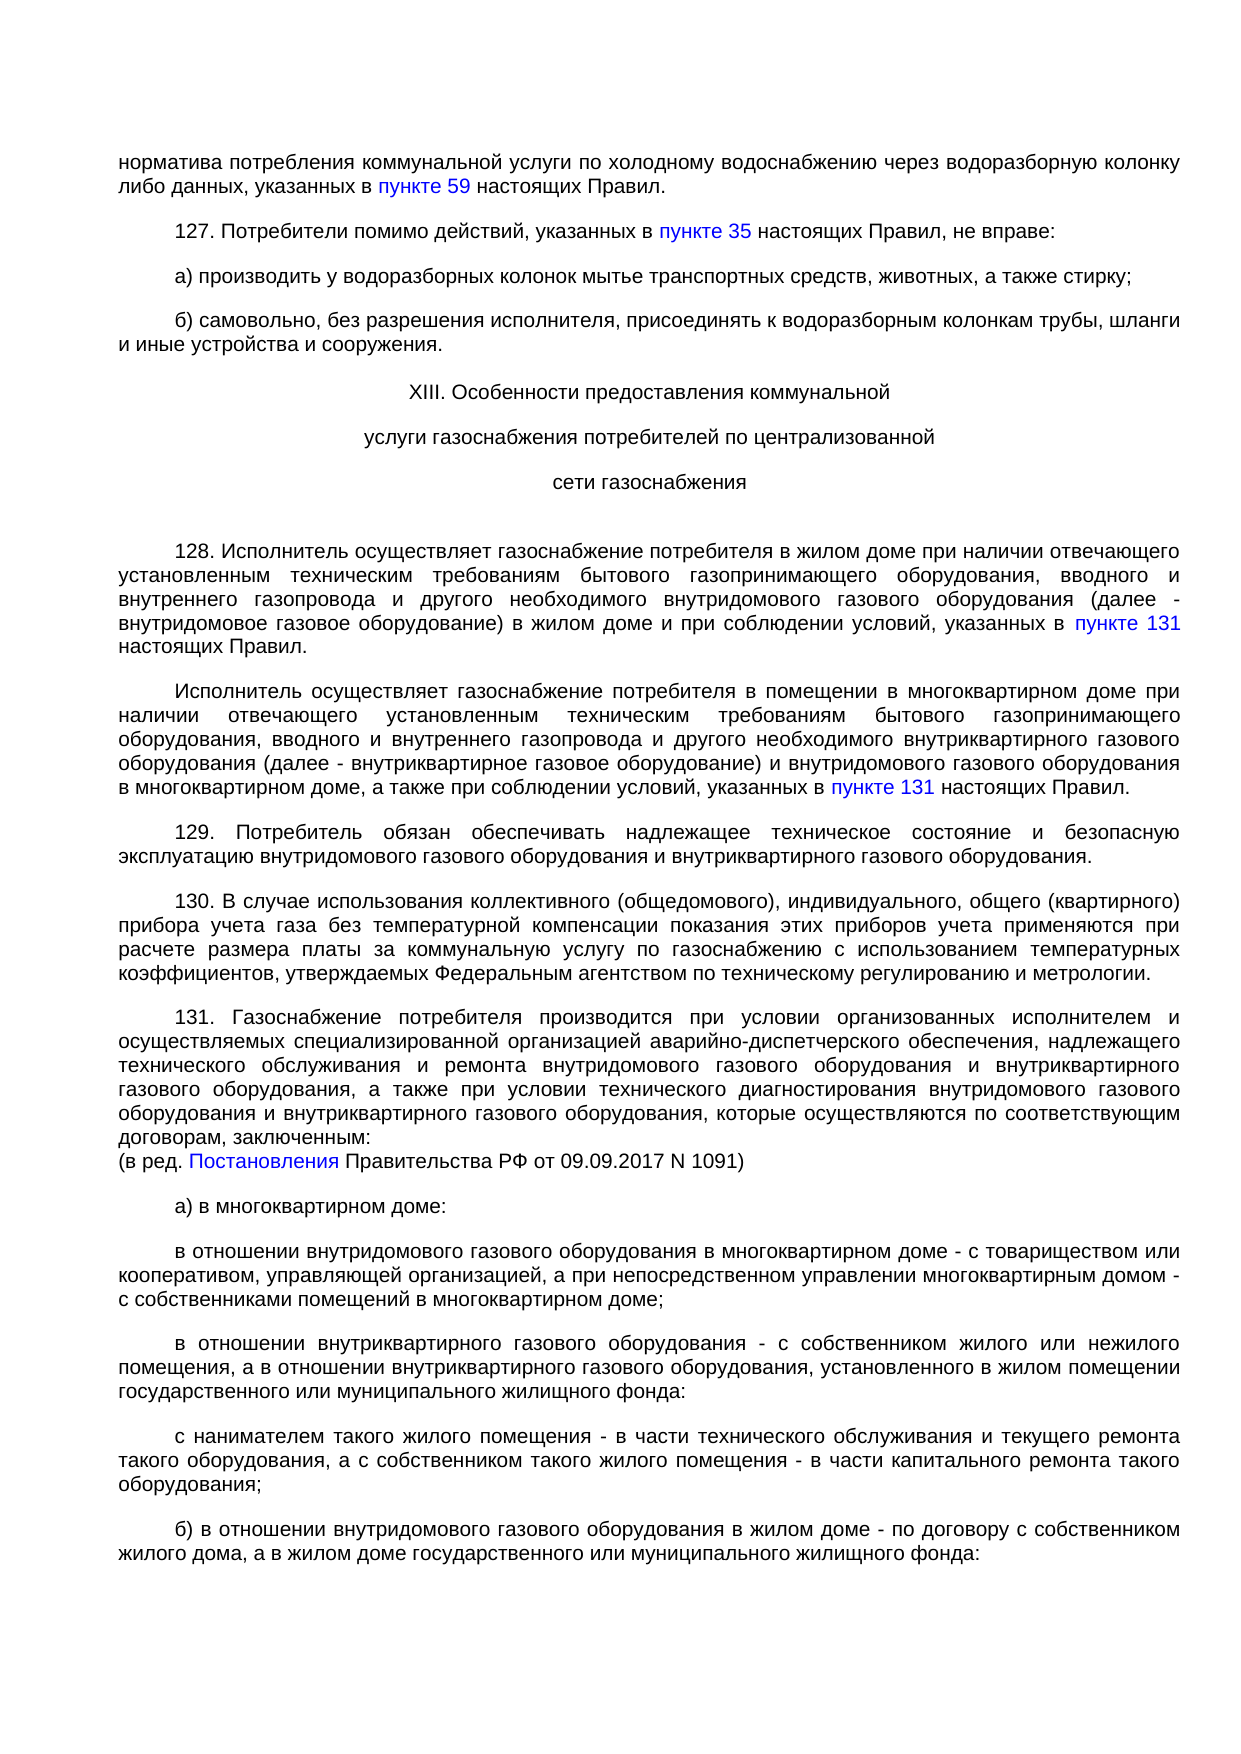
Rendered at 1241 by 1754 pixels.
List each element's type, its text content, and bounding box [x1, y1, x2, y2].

text а) производить у водоразборных колонок мытье транспортных средств, животных, а также стирку; [118, 263, 1181, 287]
text а) в многоквартирном доме: [118, 1194, 1181, 1218]
text с нанимателем такого жилого помещения - в части технического обслуживания и текущего ремонта такого оборудования, а с собственником такого жилого помещения - в части капитального ремонта такого оборудования; [118, 1424, 1181, 1496]
text (в ред. Постановления Правительства РФ от 09.09.2017 N 1091) [118, 1149, 1181, 1173]
text услуги газоснабжения потребителей по централизованной [118, 425, 1181, 449]
text 130. В случае использования коллективного (общедомового), индивидуального, общего (квартирного) прибора учета газа без температурной компенсации показания этих приборов учета применяются при расчете размера платы за коммунальную услугу по газоснабжению с использованием температурных коэффициентов, утверждаемых Федеральным агентством по техническому регулированию и метрологии. [118, 888, 1181, 984]
text 129. Потребитель обязан обеспечивать надлежащее техническое состояние и безопасную эксплуатацию внутридомового газового оборудования и внутриквартирного газового оборудования. [118, 820, 1181, 868]
text 127. Потребители помимо действий, указанных в пункте 35 настоящих Правил, не вправе: [118, 219, 1181, 243]
text в отношении внутриквартирного газового оборудования - с собственником жилого или нежилого помещения, а в отношении внутриквартирного газового оборудования, установленного в жилом помещении государственного или муниципального жилищного фонда: [118, 1331, 1181, 1403]
text 131. Газоснабжение потребителя производится при условии организованных исполнителем и осуществляемых специализированной организацией аварийно-диспетчерского обеспечения, надлежащего технического обслуживания и ремонта внутридомового газового оборудования и внутриквартирного газового оборудования, а также при условии технического диагностирования внутридомового газового оборудования и внутриквартирного газового оборудования, которые осуществляются по соответствующим договорам, заключенным: [118, 1005, 1181, 1149]
text сети газоснабжения [118, 470, 1181, 494]
text XIII. Особенности предоставления коммунальной [118, 380, 1181, 404]
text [118, 150, 1181, 198]
text 128. Исполнитель осуществляет газоснабжение потребителя в жилом доме при наличии отвечающего установленным техническим требованиям бытового газопринимающего оборудования, вводного и внутреннего газопровода и другого необходимого внутридомового газового оборудования (далее - внутридомовое газовое оборудование) в жилом доме и при соблюдении условий, указанных в пункте 131 настоящих Правил. [118, 538, 1181, 658]
text б) в отношении внутридомового газового оборудования в жилом доме - по договору с собственником жилого дома, а в жилом доме государственного или муниципального жилищного фонда: [118, 1517, 1181, 1564]
text б) самовольно, без разрешения исполнителя, присоединять к водоразборным колонкам трубы, шланги и иные устройства и сооружения. [118, 308, 1181, 356]
text в отношении внутридомового газового оборудования в многоквартирном доме - с товариществом или кооперативом, управляющей организацией, а при непосредственном управлении многоквартирным домом - с собственниками помещений в многоквартирном доме; [118, 1238, 1181, 1310]
text Исполнитель осуществляет газоснабжение потребителя в помещении в многоквартирном доме при наличии отвечающего установленным техническим требованиям бытового газопринимающего оборудования, вводного и внутреннего газопровода и другого необходимого внутриквартирного газового оборудования (далее - внутриквартирное газовое оборудование) и внутридомового газового оборудования в многоквартирном доме, а также при соблюдении условий, указанных в пункте 131 настоящих Правил. [118, 679, 1181, 799]
